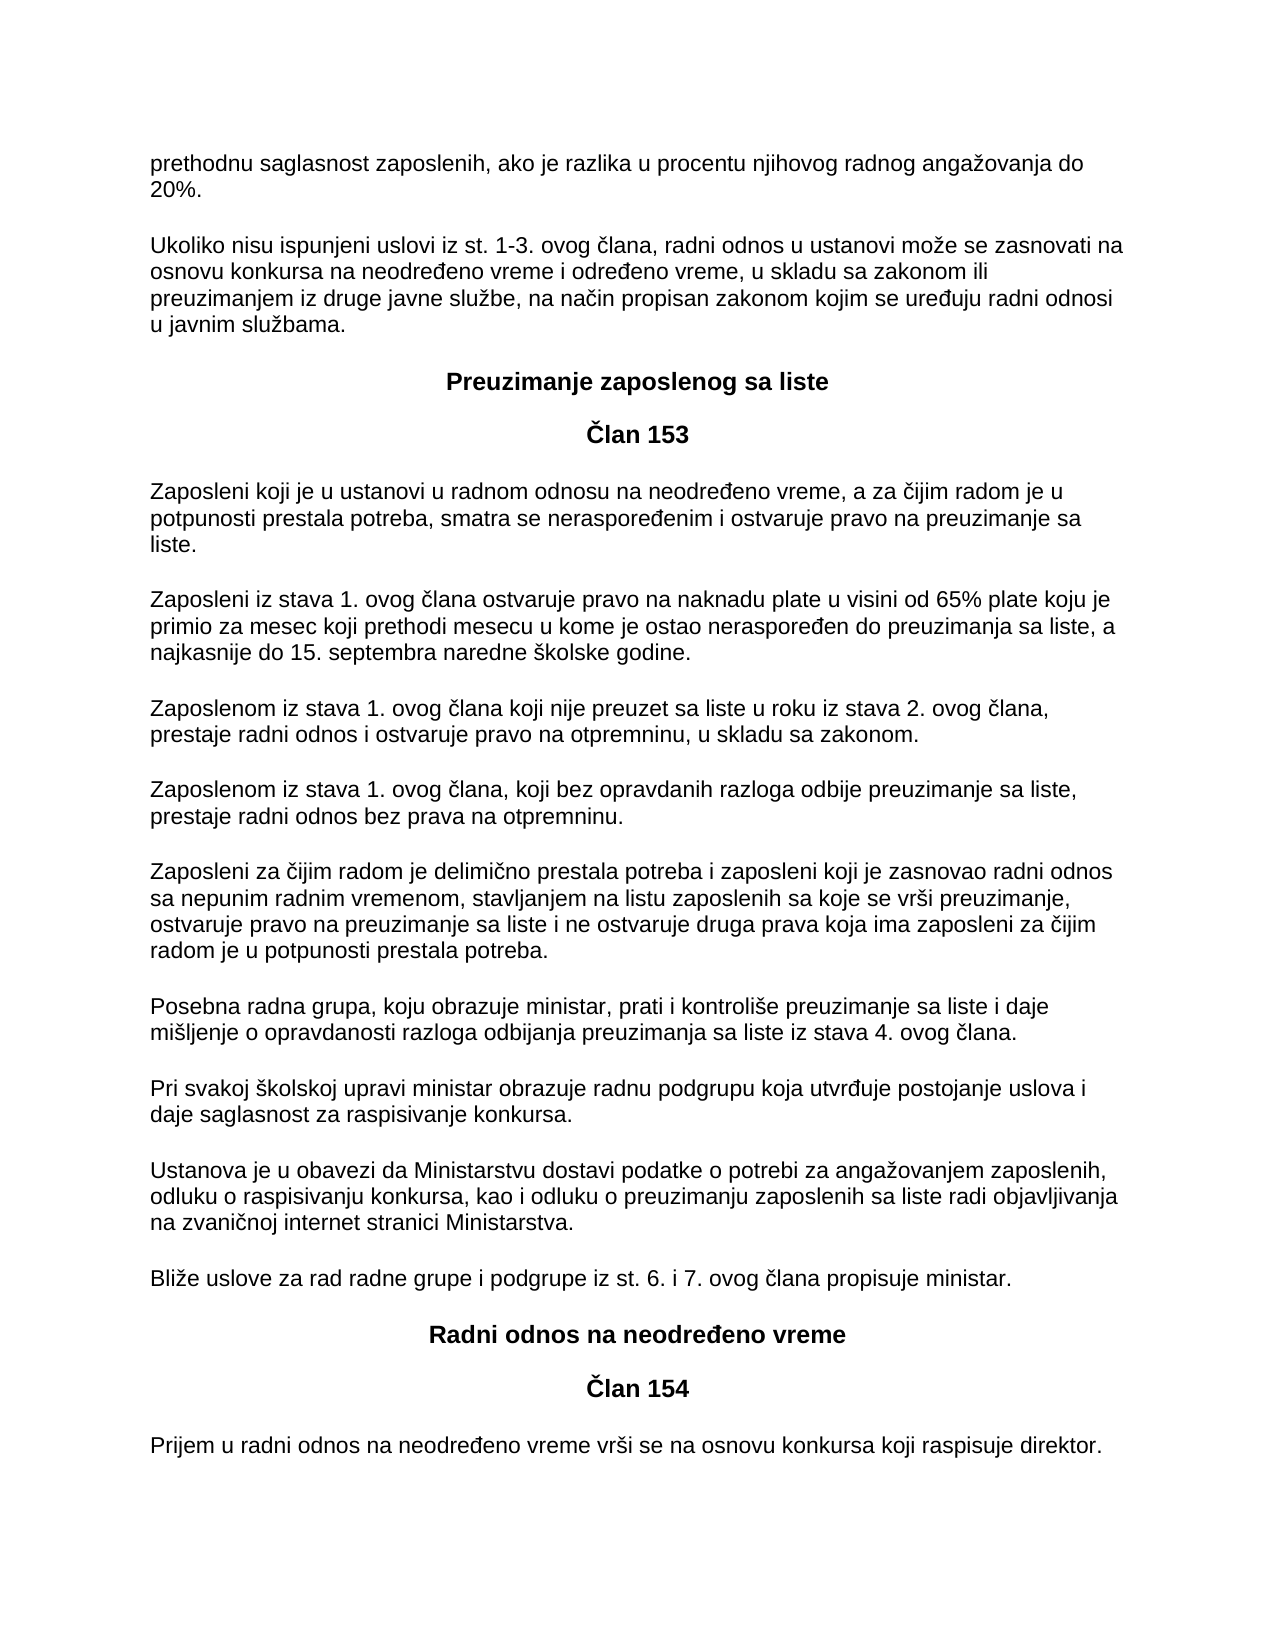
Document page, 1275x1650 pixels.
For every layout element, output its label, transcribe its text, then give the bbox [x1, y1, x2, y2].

text Prijem u radni odnos na neodređeno vreme vrši se na osnovu konkursa koji raspisuje direktor. [150, 1432, 1125, 1458]
text Preuzimanje zaposlenog sa liste [150, 366, 1125, 395]
text Bliže uslove za rad radne grupe i podgrupe iz st. 6. i 7. ovog člana propisuje ministar. [150, 1265, 1125, 1291]
text Pri svakoj školskoj upravi ministar obrazuje radnu podgrupu koja utvrđuje postojanje uslova i daje saglasnost za raspisivanje konkursa. [150, 1075, 1125, 1127]
text Zaposleni iz stava 1. ovog člana ostvaruje pravo na naknadu plate u visini od 65% plate koju je primio za mesec koji prethodi mesecu u kome je ostao neraspoređen do preuzimanja sa liste, a najkasnije do 15. septembra naredne školske godine. [150, 586, 1125, 665]
text Zaposlenom iz stava 1. ovog člana koji nije preuzet sa liste u roku iz stava 2. ovog člana, prestaje radni odnos i ostvaruje pravo na otpremninu, u skladu sa zakonom. [150, 694, 1125, 747]
text Zaposleni za čijim radom je delimično prestala potreba i zaposleni koji je zasnovao radni odnos sa nepunim radnim vremenom, stavljanjem na listu zaposlenih sa koje se vrši preuzimanje, ostvaruje pravo na preuzimanje sa liste i ne ostvaruje druga prava koja ima zaposleni za čijim radom je u potpunosti prestala potreba. [150, 858, 1125, 964]
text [150, 150, 1125, 203]
text Član 154 [150, 1374, 1125, 1403]
text Zaposleni koji je u ustanovi u radnom odnosu na neodređeno vreme, a za čijim radom je u potpunosti prestala potreba, smatra se neraspoređenim i ostvaruje pravo na preuzimanje sa liste. [150, 478, 1125, 557]
text Radni odnos na neodređeno vreme [150, 1320, 1125, 1349]
text Posebna radna grupa, koju obrazuje ministar, prati i kontroliše preuzimanje sa liste i daje mišljenje o opravdanosti razloga odbijanja preuzimanja sa liste iz stava 4. ovog člana. [150, 993, 1125, 1046]
text Ustanova je u obavezi da Ministarstvu dostavi podatke o potrebi za angažovanjem zaposlenih, odluku o raspisivanju konkursa, kao i odluku o preuzimanju zaposlenih sa liste radi objavljivanja na zvaničnoj internet stranici Ministarstva. [150, 1157, 1125, 1236]
text Zaposlenom iz stava 1. ovog člana, koji bez opravdanih razloga odbije preuzimanje sa liste, prestaje radni odnos bez prava na otpremninu. [150, 776, 1125, 829]
text Član 153 [150, 420, 1125, 449]
text Ukoliko nisu ispunjeni uslovi iz st. 1-3. ovog člana, radni odnos u ustanovi može se zasnovati na osnovu konkursa na neodređeno vreme i određeno vreme, u skladu sa zakonom ili preuzimanjem iz druge javne službe, na način propisan zakonom kojim se uređuju radni odnosi u javnim službama. [150, 232, 1125, 337]
